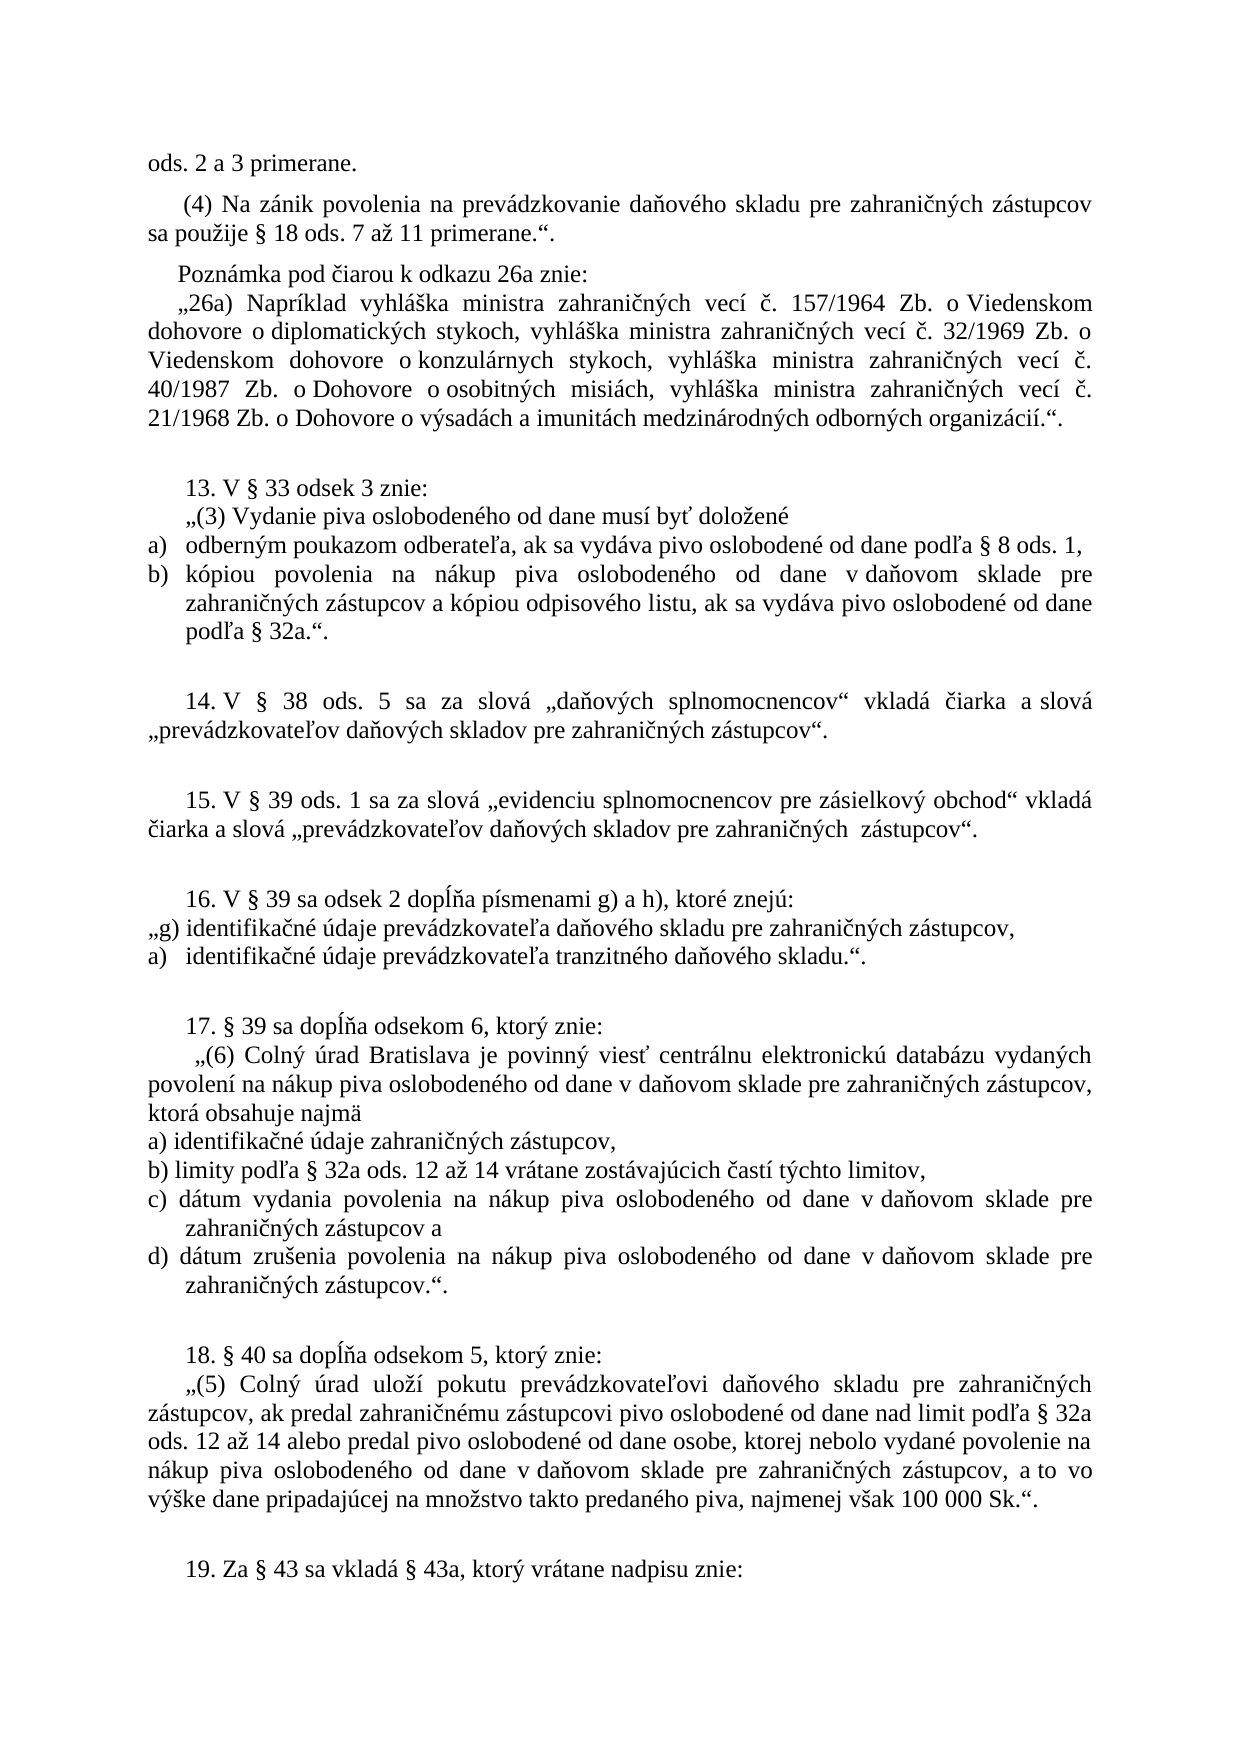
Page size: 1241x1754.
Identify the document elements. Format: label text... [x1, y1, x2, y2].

list V § 39 ods. 1 sa za slová „evidenciu splnomocnencov pre zásielkový obchod“ vkladá čiarka a slová „prevádzkovateľov daňových skladov pre zahraničných zástupcov“. [148, 785, 1093, 843]
text „g) identifikačné údaje prevádzkovateľa daňového skladu pre zahraničných zástupcov, [148, 913, 1093, 941]
text „(6) Colný úrad Bratislava je povinný viesť centrálnu elektronickú databázu vydaných povolení na nákup piva oslobodeného od dane v daňovom sklade pre zahraničných zástupcov, ktorá obsahuje najmä [148, 1040, 1093, 1126]
text b) limity podľa § 32a ods. 12 až 14 vrátane zostávajúcich častí týchto limitov, [148, 1155, 1093, 1184]
text c) dátum vydania povolenia na nákup piva oslobodeného od dane v daňovom sklade pre zahraničných zástupcov a [148, 1184, 1093, 1241]
list odberným poukazom odberateľa, ak sa vydáva pivo oslobodené od dane podľa § 8 ods. 1, [148, 530, 1093, 559]
list kópiou povolenia na nákup piva oslobodeného od dane v daňovom sklade pre zahraničných zástupcov a kópiou odpisového listu, ak sa vydáva pivo oslobodené od dane podľa § 32a.“. [148, 559, 1093, 645]
list V § 39 sa odsek 2 dopĺňa písmenami g) a h), ktoré znejú: [148, 884, 1093, 913]
list Na zánik povolenia na prevádzkovanie daňového skladu pre zahraničných zástupcov sa použije § 18 ods. 7 až 11 primerane.“. [148, 189, 1093, 246]
list § 40 sa dopĺňa odsekom 5, ktorý znie: [185, 1340, 1093, 1369]
text „(3) Vydanie piva oslobodeného od dane musí byť doložené [185, 501, 1093, 530]
list Za § 43 sa vkladá § 43a, ktorý vrátane nadpisu znie: [185, 1554, 1093, 1583]
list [148, 148, 1093, 176]
list identifikačné údaje prevádzkovateľa tranzitného daňového skladu.“. [148, 941, 1093, 970]
list § 39 sa dopĺňa odsekom 6, ktorý znie: [185, 1011, 1093, 1040]
text d) dátum zrušenia povolenia na nákup piva oslobodeného od dane v daňovom sklade pre zahraničných zástupcov.“. [148, 1241, 1093, 1299]
text „(5) Colný úrad uloží pokutu prevádzkovateľovi daňového skladu pre zahraničných zástupcov, ak predal zahraničnému zástupcovi pivo oslobodené od dane nad limit podľa § 32a ods. 12 až 14 alebo predal pivo oslobodené od dane osobe, ktorej nebolo vydané povolenie na nákup piva oslobodeného od dane v daňovom sklade pre zahraničných zástupcov, a to vo výške dane pripadajúcej na množstvo takto predaného piva, najmenej však 100 000 Sk.“. [148, 1369, 1093, 1513]
list V § 38 ods. 5 sa za slová „daňových splnomocnencov“ vkladá čiarka a slová „prevádzkovateľov daňových skladov pre zahraničných zástupcov“. [148, 686, 1093, 744]
text „26a) Napríklad vyhláška ministra zahraničných vecí č. 157/1964 Zb. o Viedenskom dohovore o diplomatických stykoch, vyhláška ministra zahraničných vecí č. 32/1969 Zb. o Viedenskom dohovore o konzulárnych stykoch, vyhláška ministra zahraničných vecí č. 40/1987 Zb. o Dohovore o osobitných misiách, vyhláška ministra zahraničných vecí č. 21/1968 Zb. o Dohovore o výsadách a imunitách medzinárodných odborných organizácií.“. [148, 288, 1093, 431]
text Poznámka pod čiarou k odkazu 26a znie: [148, 259, 1093, 288]
list V § 33 odsek 3 znie: [185, 473, 1093, 501]
text a) identifikačné údaje zahraničných zástupcov, [148, 1126, 1093, 1155]
